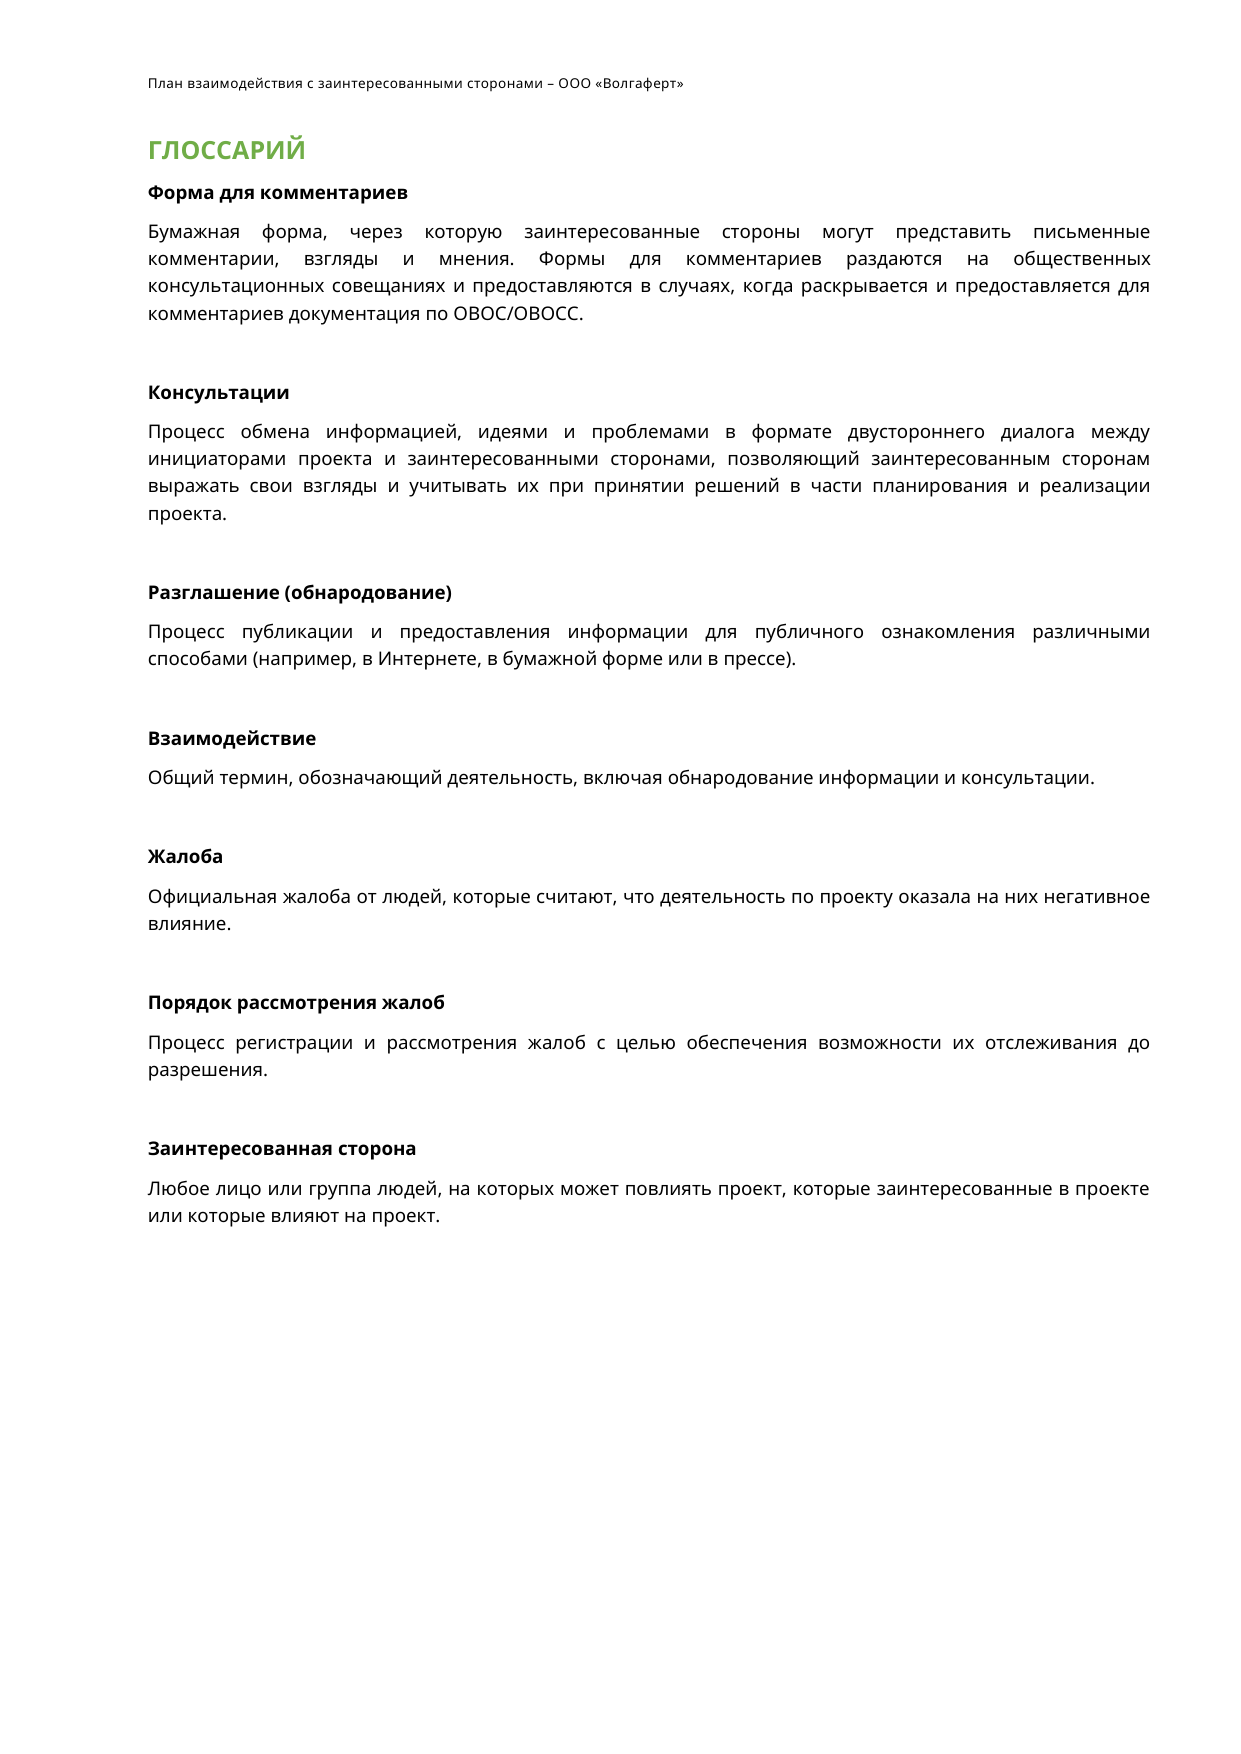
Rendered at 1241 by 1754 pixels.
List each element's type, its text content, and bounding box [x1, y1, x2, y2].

text Бумажная форма, через которую заинтересованные стороны могут представить письменные комментарии, взгляды и мнения. Формы для комментариев раздаются на общественных консультационных совещаниях и предоставляются в случаях, когда раскрывается и предоставляется для комментариев документация по ОВОС/ОВОСС. [148, 217, 1152, 325]
text Общий термин, обозначающий деятельность, включая обнародование информации и консультации. [148, 763, 1152, 790]
text Любое лицо или группа людей, на которых может повлиять проект, которые заинтересованные в проекте или которые влияют на проект. [148, 1173, 1152, 1227]
text Жалоба [148, 842, 1152, 869]
title Глоссарий [148, 136, 1152, 165]
text Процесс обмена информацией, идеями и проблемами в формате двустороннего диалога между инициаторами проекта и заинтересованными сторонами, позволяющий заинтересованным сторонам выражать свои взгляды и учитывать их при принятии решений в части планирования и реализации проекта. [148, 417, 1152, 525]
text Форма для комментариев [148, 177, 1152, 204]
text Консультации [148, 377, 1152, 404]
text Заинтересованная сторона [148, 1134, 1152, 1161]
text Разглашение (обнародование) [148, 577, 1152, 604]
text Порядок рассмотрения жалоб [148, 988, 1152, 1015]
text Процесс регистрации и рассмотрения жалоб с целью обеспечения возможности их отслеживания до разрешения. [148, 1027, 1152, 1082]
text Официальная жалоба от людей, которые считают, что деятельность по проекту оказала на них негативное влияние. [148, 882, 1152, 936]
text Взаимодействие [148, 723, 1152, 750]
text Процесс публикации и предоставления информации для публичного ознакомления различными способами (например, в Интернете, в бумажной форме или в прессе). [148, 617, 1152, 671]
